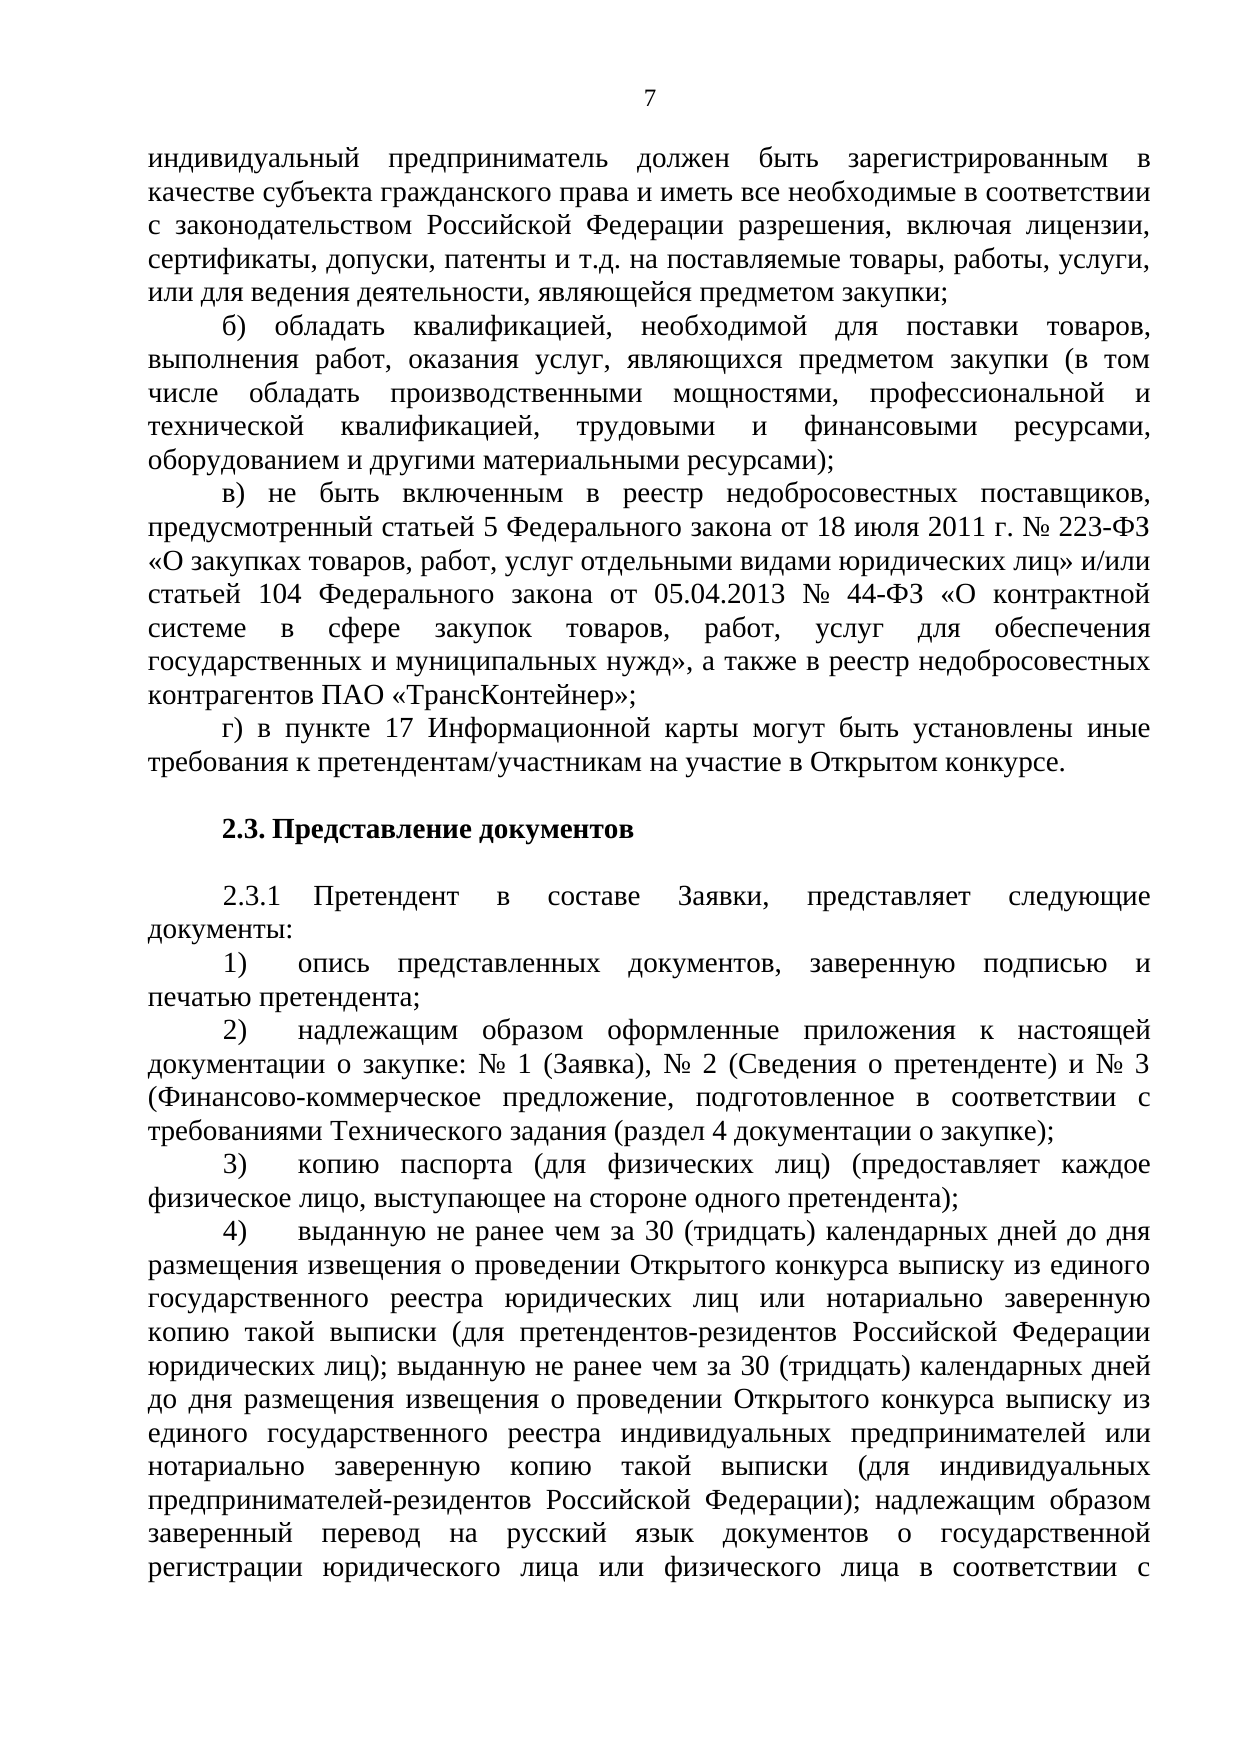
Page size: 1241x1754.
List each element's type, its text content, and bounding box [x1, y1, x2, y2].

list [148, 1213, 1152, 1582]
list надлежащим образом оформленные приложения к настоящей документации о закупке: № 1 (Заявка), № 2 (Сведения о претенденте) и № 3 (Финансово-коммерческое предложение, подготовленное в соответствии с требованиями Технического задания (раздел 4 документации о закупке); [148, 1012, 1152, 1146]
list Представление документов [148, 811, 1152, 844]
list Претендент в составе Заявки, представляет следующие документы: [148, 878, 1152, 945]
text г) в пункте 17 Информационной карты могут быть установлены иные требования к претендентам/участникам на участие в Открытом конкурсе. [148, 710, 1152, 777]
list копию паспорта (для физических лиц) (предоставляет каждое физическое лицо, выступающее на стороне одного претендента); [148, 1146, 1152, 1213]
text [148, 140, 1152, 308]
text в) не быть включенным в реестр недобросовестных поставщиков, предусмотренный статьей 5 Федерального закона от 18 июля 2011 г. № 223-ФЗ «О закупках товаров, работ, услуг отдельными видами юридических лиц» и/или статьей 104 Федерального закона от 05.04.2013 № 44-ФЗ «О контрактной системе в сфере закупок товаров, работ, услуг для обеспечения государственных и муниципальных нужд», а также в реестр недобросовестных контрагентов ПАО «ТрансКонтейнер»; [148, 476, 1152, 710]
list опись представленных документов, заверенную подписью и печатью претендента; [148, 945, 1152, 1012]
text б) обладать квалификацией, необходимой для поставки товаров, выполнения работ, оказания услуг, являющихся предметом закупки (в том числе обладать производственными мощностями, профессиональной и технической квалификацией, трудовыми и финансовыми ресурсами, оборудованием и другими материальными ресурсами); [148, 308, 1152, 476]
